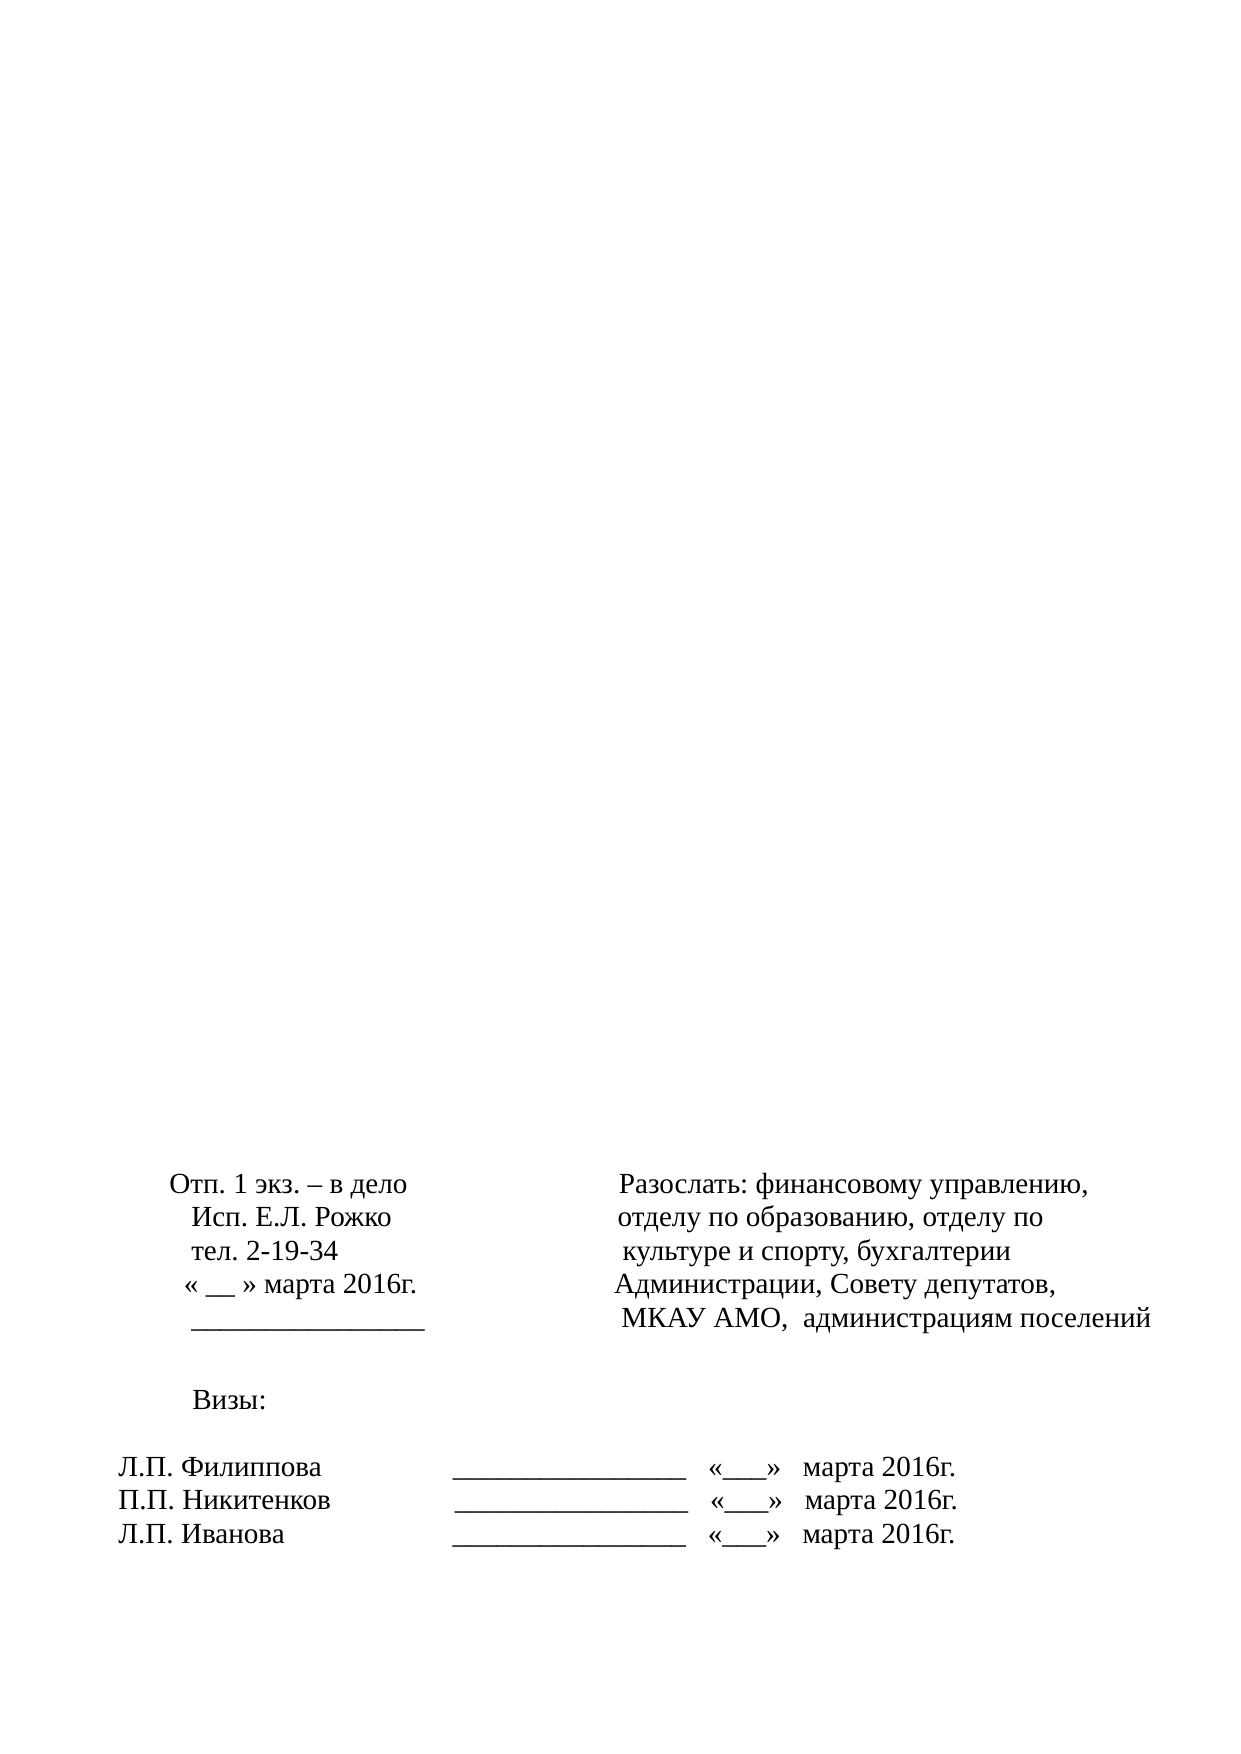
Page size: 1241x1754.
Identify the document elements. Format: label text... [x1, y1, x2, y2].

text Исп. Е.Л. Рожко отделу по образованию, отделу по [118, 1199, 1181, 1233]
text « __ » марта 2016г. Администрации, Совету депутатов, [118, 1267, 1181, 1300]
text Отп. 1 экз. – в дело Разослать: финансовому управлению, [118, 1166, 1181, 1199]
text Л.П. Иванова ________________ «___» марта 2016г. [118, 1516, 1181, 1549]
text тел. 2-19-34 культуре и спорту, бухгалтерии [118, 1233, 1181, 1267]
text П.П. Никитенков ________________ «___» марта 2016г. [118, 1482, 1181, 1516]
text ________________ МКАУ АМО, администрациям поселений [118, 1300, 1181, 1334]
text Л.П. Филиппова ________________ «___» марта 2016г. [118, 1449, 1181, 1482]
text Визы: [118, 1382, 1181, 1415]
